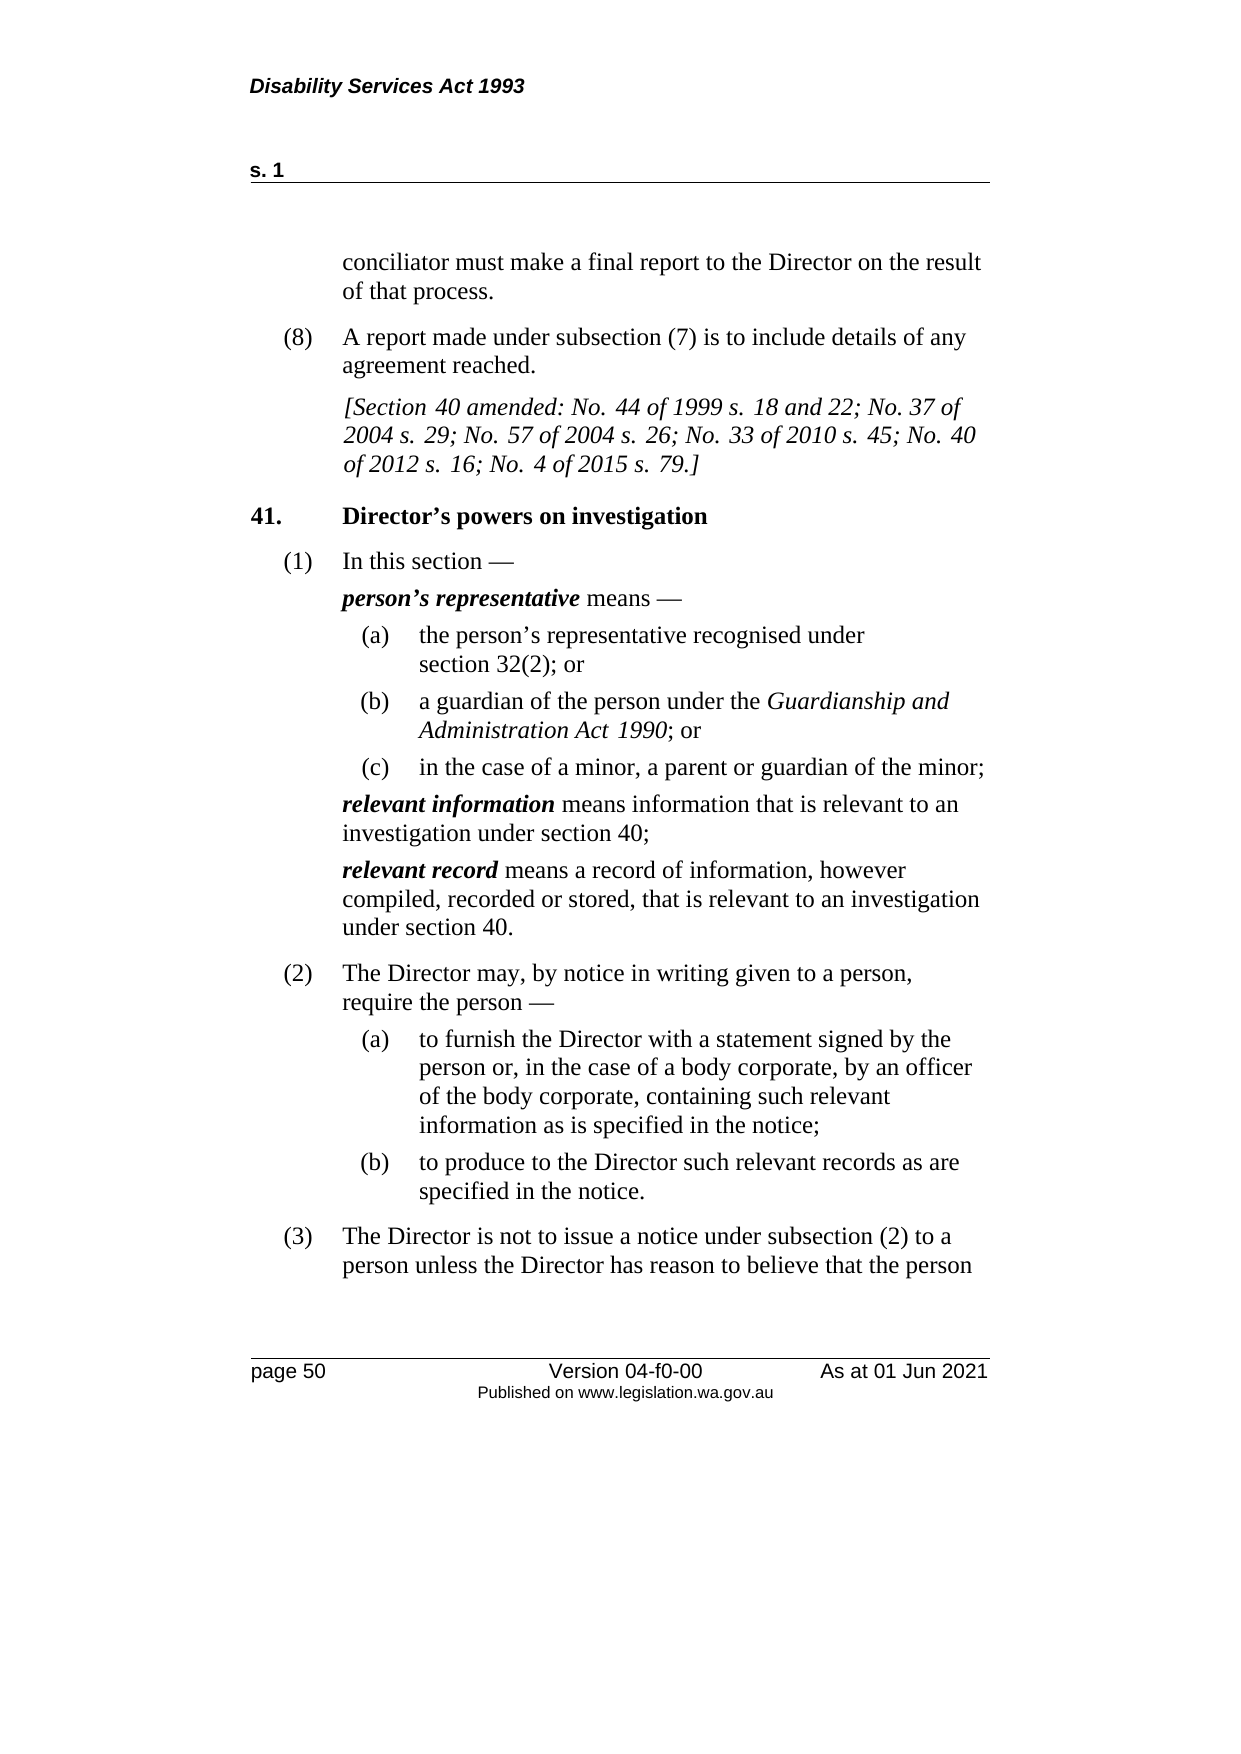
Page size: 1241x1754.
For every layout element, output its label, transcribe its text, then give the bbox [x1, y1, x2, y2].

text (2) The Director may, by notice in writing given to a person, require the person — [251, 958, 990, 1015]
text (1) In this section — [251, 546, 990, 575]
text person’s representative means — [251, 583, 990, 612]
text (a) to furnish the Director with a statement signed by the person or, in the case of a body corporate, by an officer of the body corporate, containing such relevant information as is specified in the notice; [251, 1024, 990, 1139]
subtitle 41. Director’s powers on investigation [251, 501, 990, 529]
text relevant information means information that is relevant to an investigation under section 40; [251, 789, 990, 847]
text relevant record means a record of information, however compiled, recorded or stored, that is relevant to an investigation under section 40. [251, 855, 990, 941]
text (8) A report made under subsection (7) is to include details of any agreement reached. [251, 322, 990, 379]
text (b) a guardian of the person under the Guardianship and Administration Act 1990; or [251, 686, 990, 744]
text (c) in the case of a minor, a parent or guardian of the minor; [251, 752, 990, 781]
text (b) to produce to the Director such relevant records as are specified in the notice. [251, 1147, 990, 1204]
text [251, 1221, 990, 1279]
text (a) the person’s representative recognised under section 32(2); or [251, 620, 990, 678]
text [251, 247, 990, 305]
text [Section 40 amended: No. 44 of 1999 s. 18 and 22; No. 37 of 2004 s. 29; No. 57 of 2004 s. 26; No. 33 of 2010 s. 45; No. 40 of 2012 s. 16; No. 4 of 2015 s. 79.] [251, 392, 990, 478]
